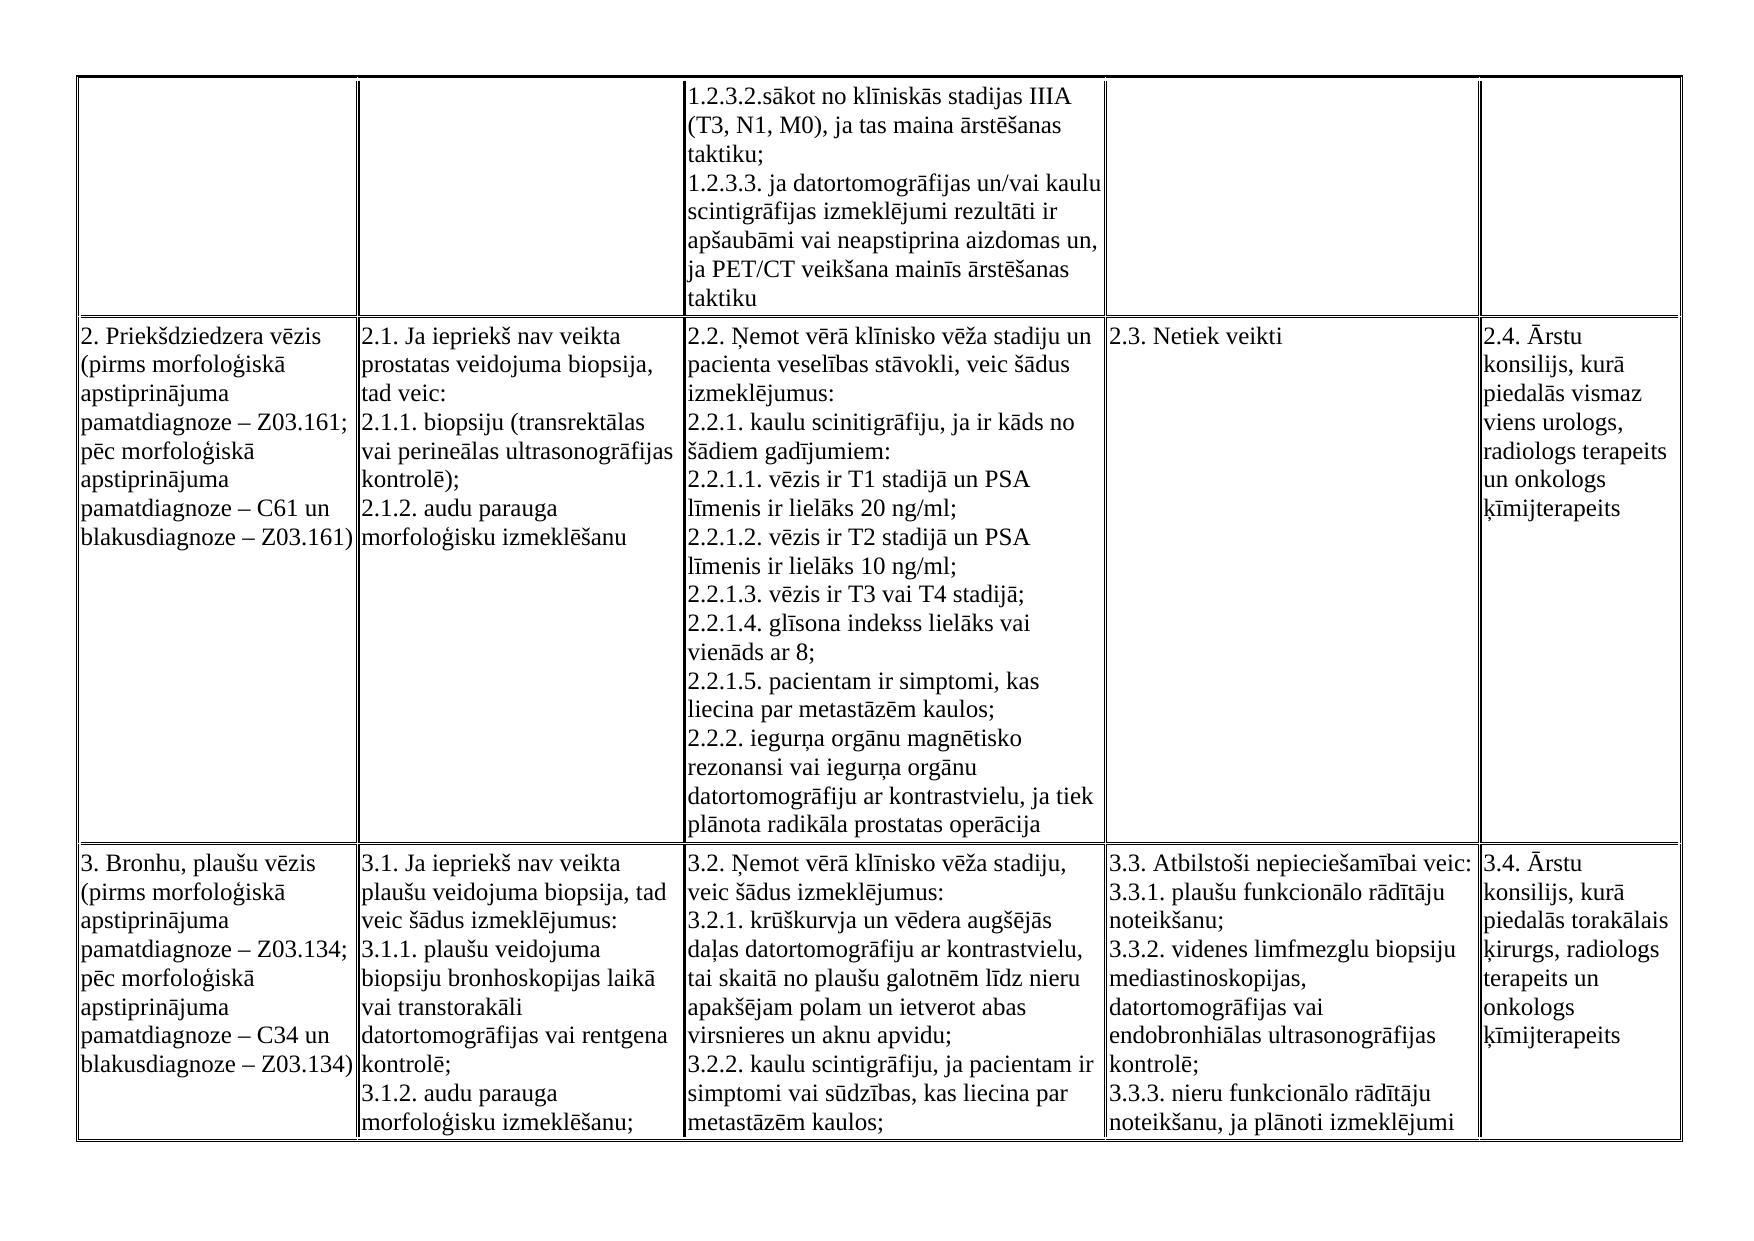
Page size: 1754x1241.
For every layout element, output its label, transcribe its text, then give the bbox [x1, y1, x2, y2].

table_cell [79, 841, 358, 1138]
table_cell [1106, 841, 1480, 1138]
table_cell 2.4. Ārstu konsilijs, kurā piedalās vismaz viens urologs, radiologs terapeits un onkologs ķīmijterapeits [1482, 315, 1680, 841]
table_cell 2.1. Ja iepriekš nav veikta prostatas veidojuma biopsija, tad veic: 2.1.1. biopsiju (transrektālas vai perineālas ultrasonogrāfijas kontrolē); 2.1.2. audu parauga morfoloģisku izmeklēšanu [360, 318, 683, 841]
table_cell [1480, 78, 1680, 314]
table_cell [684, 78, 1106, 314]
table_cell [1480, 841, 1680, 1138]
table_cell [1106, 77, 1480, 314]
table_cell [358, 845, 684, 1138]
table_cell 2.2. Ņemot vērā klīnisko vēža stadiju un pacienta veselības stāvokli, veic šādus izmeklējumus: 2.2.1. kaulu scinitigrāfiju, ja ir kāds no šādiem gadījumiem: 2.2.1.1. vēzis ir T1 stadijā un PSA līmenis ir lielāks 20 ng/ml; 2.2.1.2. vēzis ir T2 stadijā un PSA līmenis ir lielāks 10 ng/ml; 2.2.1.3. vēzis ir T3 vai T4 stadijā; 2.2.1.4. glīsona indekss lielāks vai vienāds ar 8; 2.2.1.5. pacientam ir simptomi, kas liecina par metastāzēm kaulos; 2.2.2. iegurņa orgānu magnētisko rezonansi vai iegurņa orgānu datortomogrāfiju ar kontrastvielu, ja tiek plānota radikāla prostatas operācija [686, 318, 1104, 841]
table_cell 2.3. Netiek veikti [1107, 318, 1478, 841]
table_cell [358, 78, 684, 314]
table_cell 2. Priekšdziedzera vēzis (pirms morfoloģiskā apstiprinājuma pamatdiagnoze – Z03.161; pēc morfoloģiskā apstiprinājuma pamatdiagnoze – C61 un blakusdiagnoze – Z03.161) [79, 315, 356, 841]
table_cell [684, 845, 1106, 1138]
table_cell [79, 77, 358, 314]
